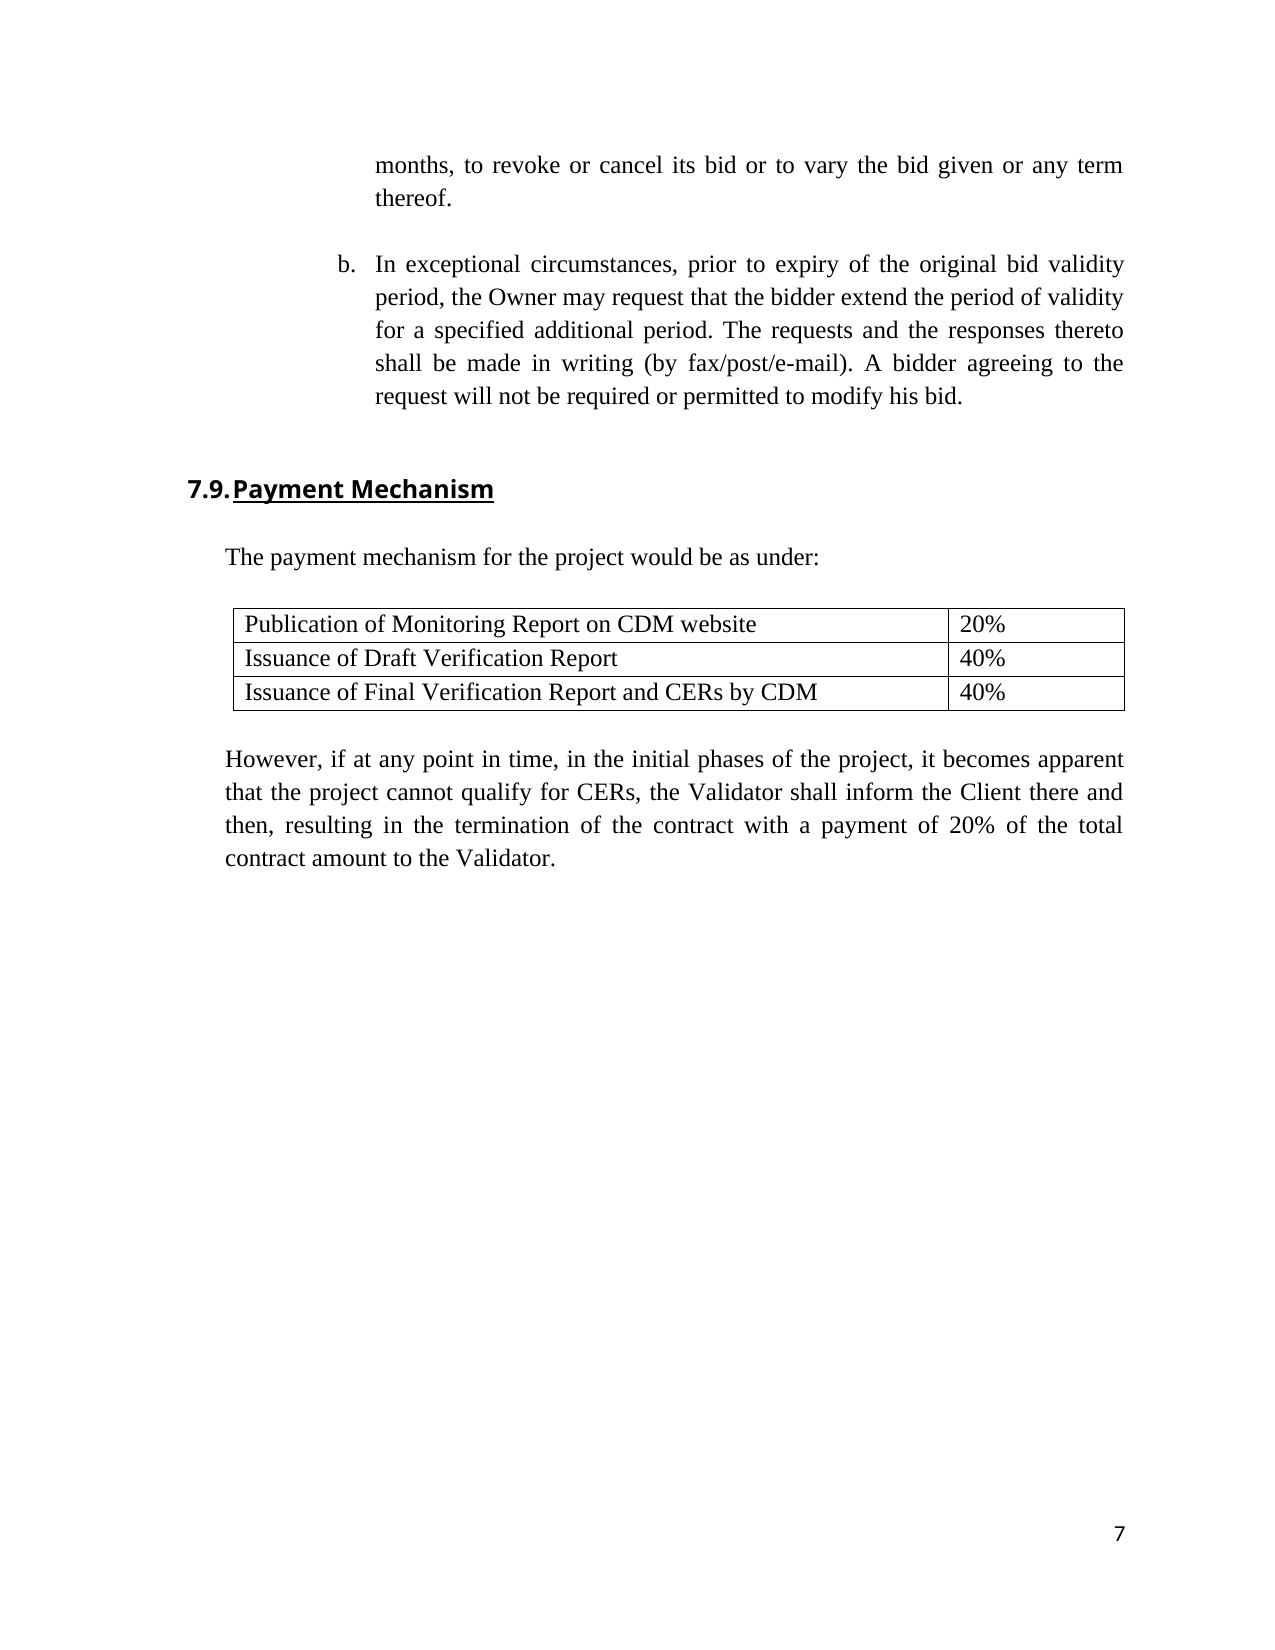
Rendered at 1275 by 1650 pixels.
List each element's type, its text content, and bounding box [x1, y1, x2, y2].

table_header 20% [949, 609, 1124, 642]
list In exceptional circumstances, prior to expiry of the original bid validity period, the Owner may request that the bidder extend the period of validity for a specified additional period. The requests and the responses thereto shall be made in writing (by fax/post/e-mail). A bidder agreeing to the request will not be required or permitted to modify his bid. [337, 249, 1125, 410]
table_header Publication of Monitoring Report on CDM website [234, 609, 948, 642]
table_cell Issuance of Final Verification Report and CERs by CDM [234, 677, 948, 710]
table_cell Issuance of Draft Verification Report [234, 643, 948, 676]
text The payment mechanism for the project would be as under: [225, 542, 1125, 571]
table_cell 40% [949, 677, 1124, 710]
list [337, 150, 1125, 212]
table_cell 40% [949, 643, 1124, 676]
text However, if at any point in time, in the initial phases of the project, it becomes apparent that the project cannot qualify for CERs, the Validator shall inform the Client there and then, resulting in the termination of the contract with a payment of 20% of the total contract amount to the Validator. [216, 744, 1125, 872]
subtitle Payment Mechanism [187, 472, 1125, 506]
